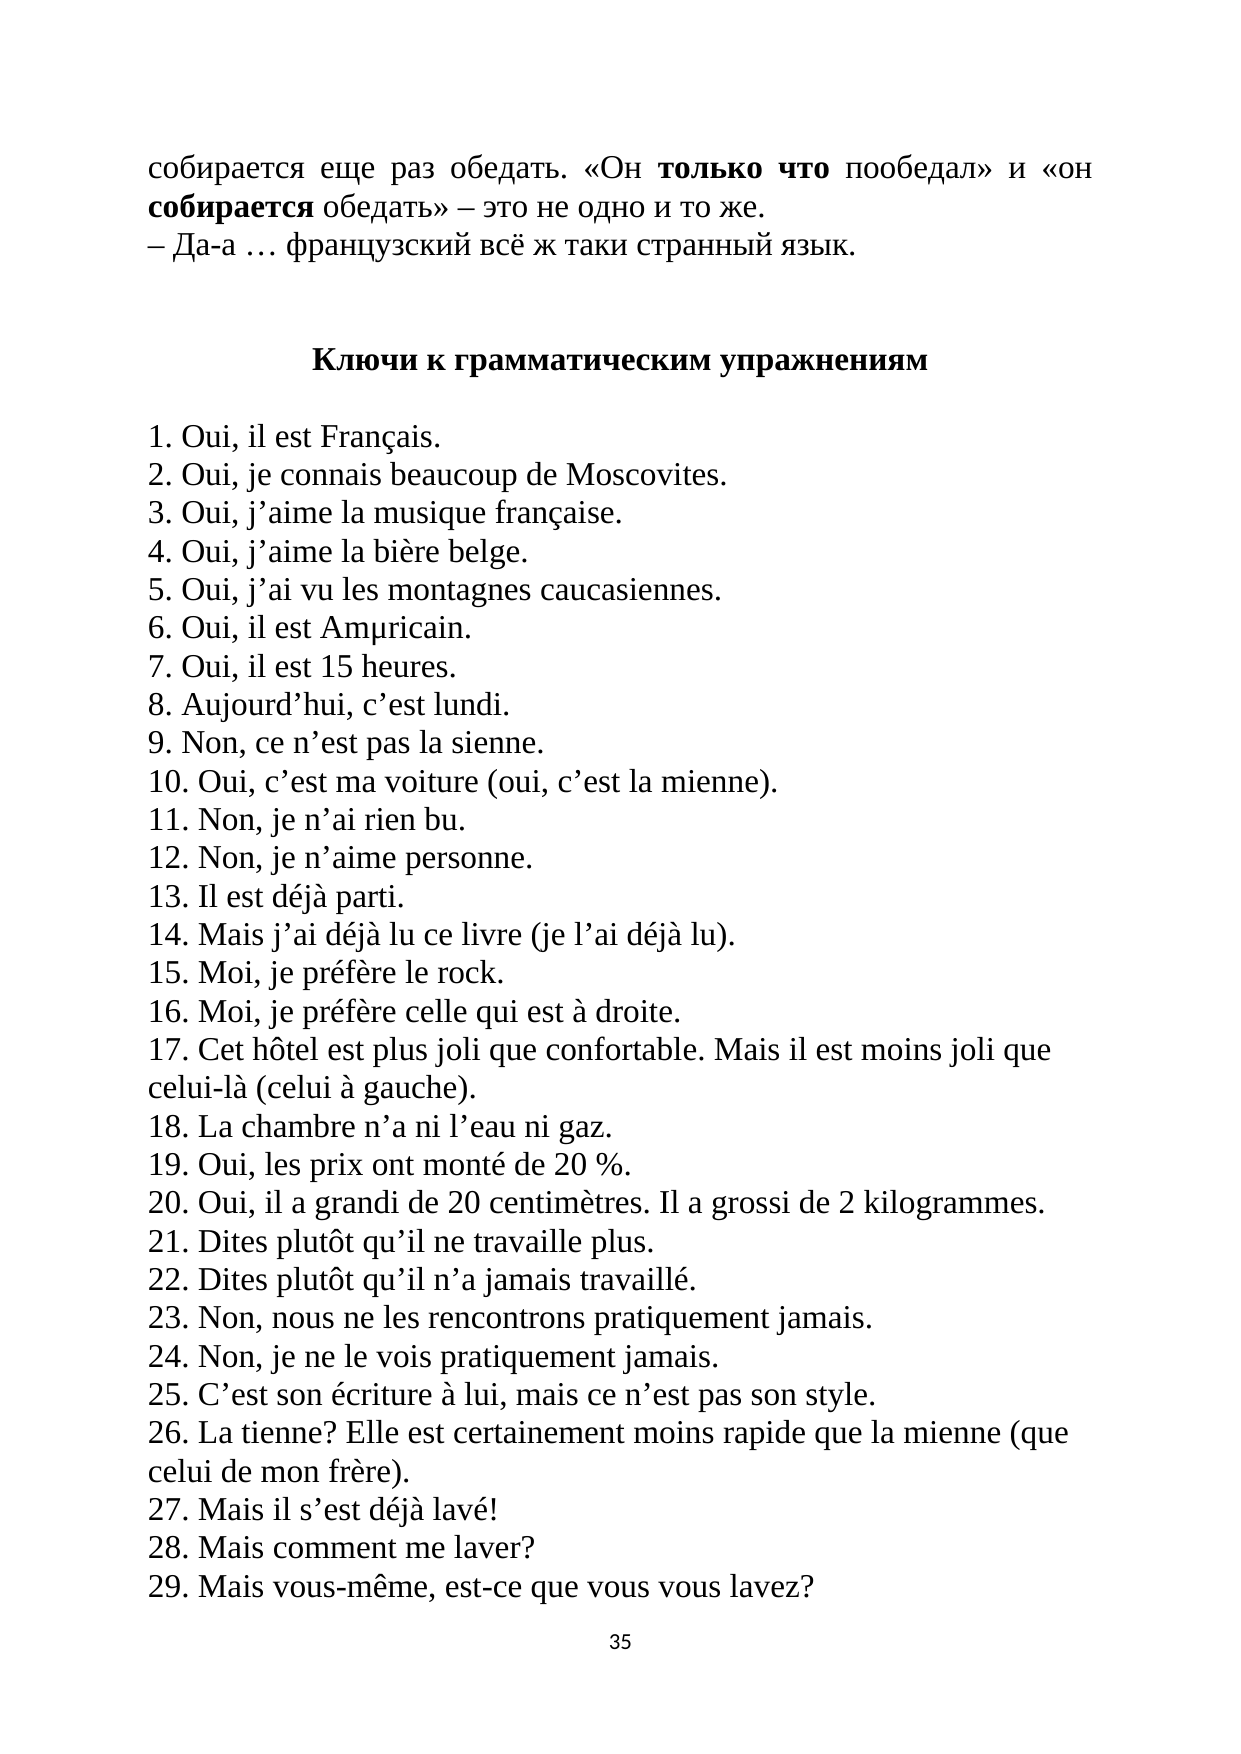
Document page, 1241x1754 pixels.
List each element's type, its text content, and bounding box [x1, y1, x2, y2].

text 12. Non, je n’aime personne. [148, 838, 1092, 876]
text 15. Moi, je préfère le rock. [148, 953, 1092, 991]
text 16. Moi, je préfère celle qui est à droite. [148, 991, 1092, 1029]
text 28. Mais comment me laver? [148, 1528, 1092, 1566]
text 18. La chambre n’a ni l’eau ni gaz. [148, 1106, 1092, 1144]
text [148, 148, 1092, 224]
text 9. Non, ce n’est pas la sienne. [148, 723, 1092, 761]
text 5. Oui, j’ai vu les montagnes caucasiennes. [148, 569, 1092, 608]
text Ключи к грамматическим упражнениям [148, 339, 1092, 378]
text 7. Oui, il est 15 heures. [148, 646, 1092, 684]
text 6. Oui, il est Amμricain. [148, 608, 1092, 646]
text celui-là (celui à gauche). [148, 1068, 1092, 1106]
text 8. Aujourd’hui, c’est lundi. [148, 684, 1092, 723]
text 2. Oui, je connais beaucoup de Moscovites. [148, 454, 1092, 493]
text 13. Il est déjà parti. [148, 876, 1092, 914]
text 11. Non, je n’ai rien bu. [148, 799, 1092, 838]
text 22. Dites plutôt qu’il n’a jamais travaillé. [148, 1259, 1092, 1298]
text 24. Non, je ne le vois pratiquement jamais. [148, 1336, 1092, 1374]
text celui de mon frère). [148, 1451, 1092, 1489]
text 17. Cet hôtel est plus joli que confortable. Mais il est moins joli que [148, 1029, 1092, 1068]
text 1. Oui, il est Français. [148, 416, 1092, 454]
text – Да-а … французский всё ж таки странный язык. [148, 224, 1092, 263]
text 3. Oui, j’aime la musique française. [148, 493, 1092, 531]
text 25. C’est son écriture à lui, mais ce n’est pas son style. [148, 1374, 1092, 1413]
text 23. Non, nous ne les rencontrons pratiquement jamais. [148, 1298, 1092, 1336]
text 29. Mais vous-même, est-ce que vous vous lavez? [148, 1566, 1092, 1604]
text 27. Mais il s’est déjà lavé! [148, 1489, 1092, 1528]
text 4. Oui, j’aime la bière belge. [148, 531, 1092, 569]
text 10. Oui, c’est ma voiture (oui, c’est la mienne). [148, 761, 1092, 799]
text 20. Oui, il a grandi de 20 centimètres. Il a grossi de 2 kilogrammes. [148, 1183, 1092, 1221]
text 21. Dites plutôt qu’il ne travaille plus. [148, 1221, 1092, 1259]
text 26. La tienne? Elle est certainement moins rapide que la mienne (que [148, 1413, 1092, 1451]
text 14. Mais j’ai déjà lu ce livre (je l’ai déjà lu). [148, 914, 1092, 953]
text 19. Oui, les prix ont monté de 20 %. [148, 1144, 1092, 1183]
